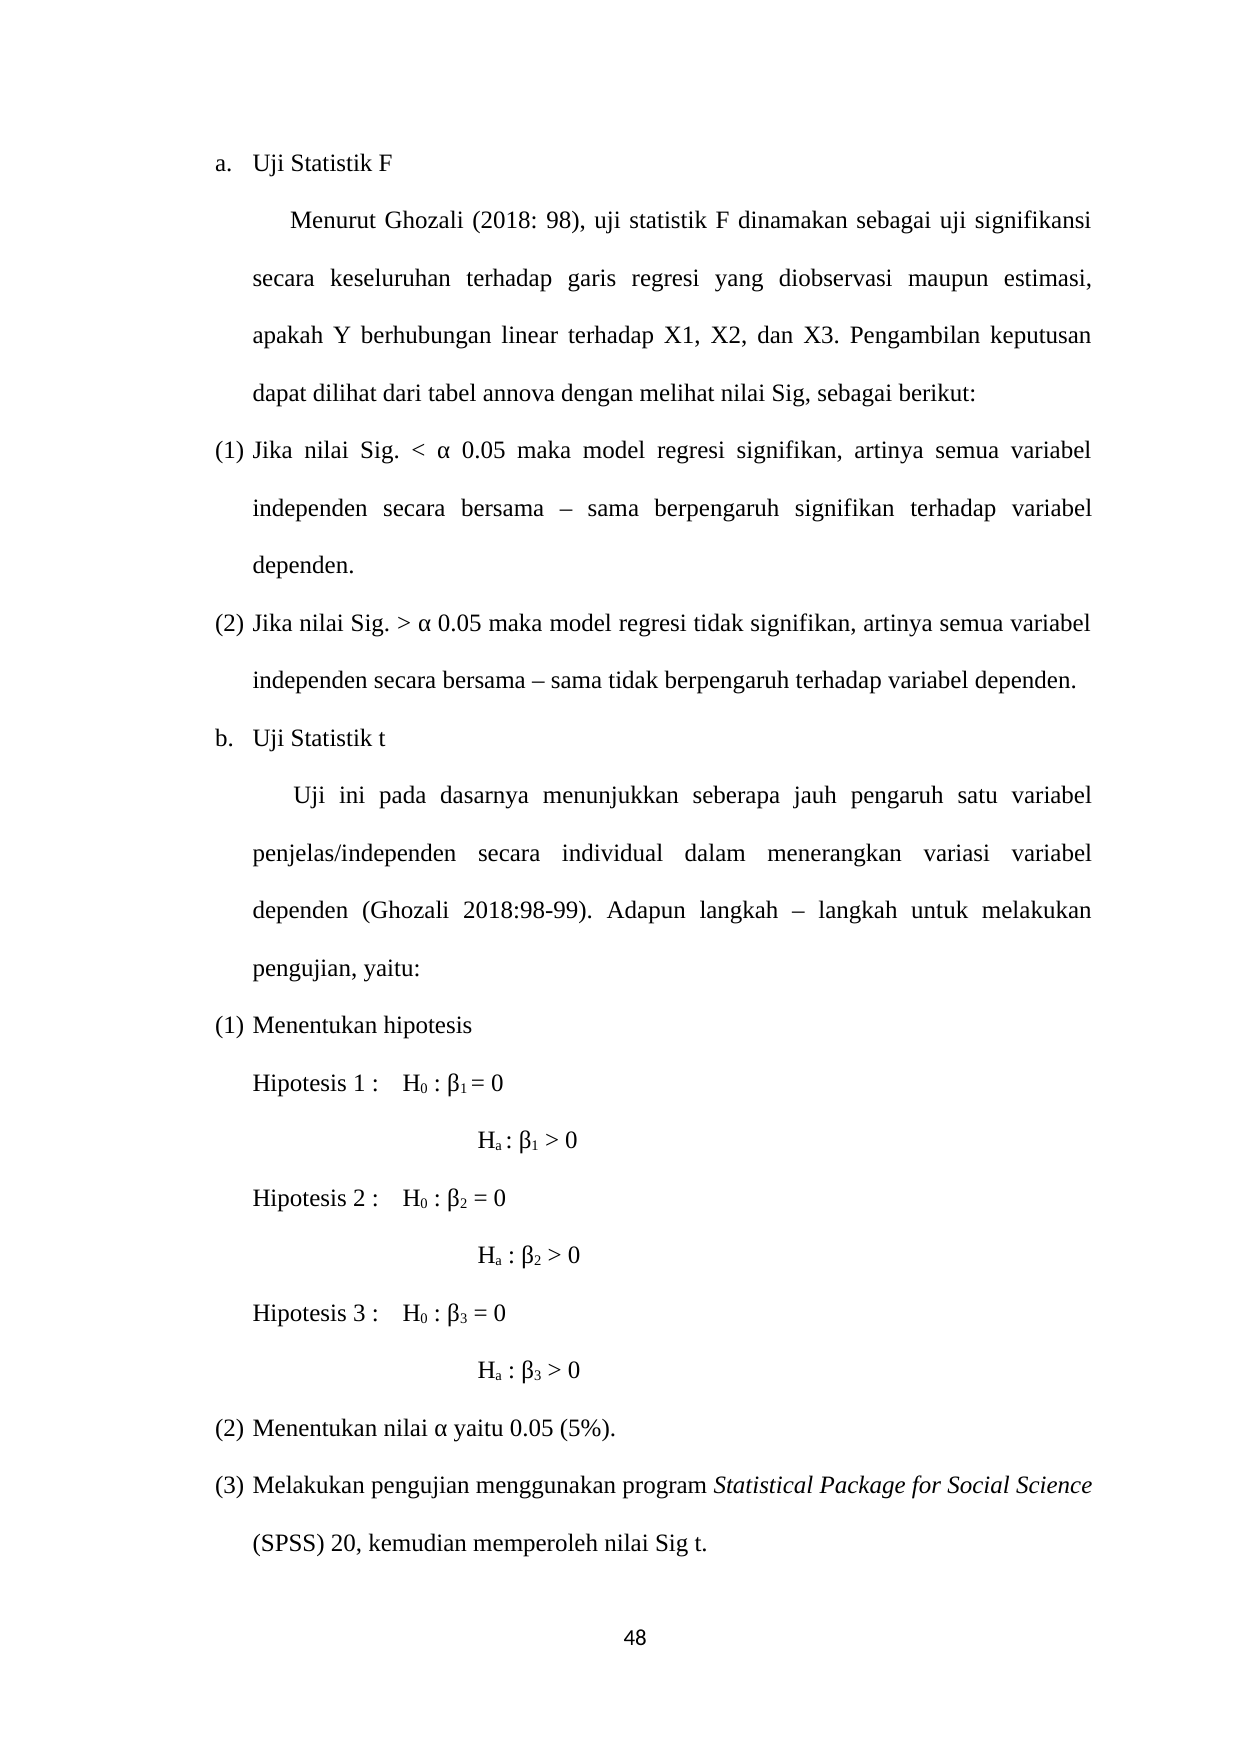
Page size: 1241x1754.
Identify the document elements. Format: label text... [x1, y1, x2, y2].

list Uji ini pada dasarnya menunjukkan seberapa jauh pengaruh satu variabel penjelas/independen secara individual dalam menerangkan variasi variabel dependen (Ghozali 2018:98-99). Adapun langkah – langkah untuk melakukan pengujian, yaitu: [252, 780, 1092, 981]
list Menentukan hipotesis [215, 1010, 1092, 1039]
list Hipotesis 3 : H0 : β3 = 0 [252, 1298, 1092, 1326]
list Hipotesis 1 : H0 : β1 = 0 [252, 1068, 1092, 1096]
list Menentukan nilai α yaitu 0.05 (5%). [215, 1413, 1092, 1441]
list Melakukan pengujian menggunakan program Statistical Package for Social Science (SPSS) 20, kemudian memperoleh nilai Sig t. [215, 1470, 1092, 1556]
list Ha : β3 > 0 [252, 1355, 1092, 1384]
list Jika nilai Sig. > α 0.05 maka model regresi tidak signifikan, artinya semua variabel independen secara bersama – sama tidak berpengaruh terhadap variabel dependen. [215, 608, 1092, 694]
list Hipotesis 2 : H0 : β2 = 0 [252, 1183, 1092, 1211]
list Jika nilai Sig. < α 0.05 maka model regresi signifikan, artinya semua variabel independen secara bersama – sama berpengaruh signifikan terhadap variabel dependen. [215, 435, 1092, 579]
list Menurut Ghozali (2018: 98), uji statistik F dinamakan sebagai uji signifikansi secara keseluruhan terhadap garis regresi yang diobservasi maupun estimasi, apakah Y berhubungan linear terhadap X1, X2, dan X3. Pengambilan keputusan dapat dilihat dari tabel annova dengan melihat nilai Sig, sebagai berikut: [252, 205, 1092, 406]
list Uji Statistik t [215, 723, 1092, 751]
list Uji Statistik F [215, 148, 1092, 176]
list Ha : β1 > 0 [252, 1125, 1092, 1154]
list Ha : β2 > 0 [252, 1240, 1092, 1269]
